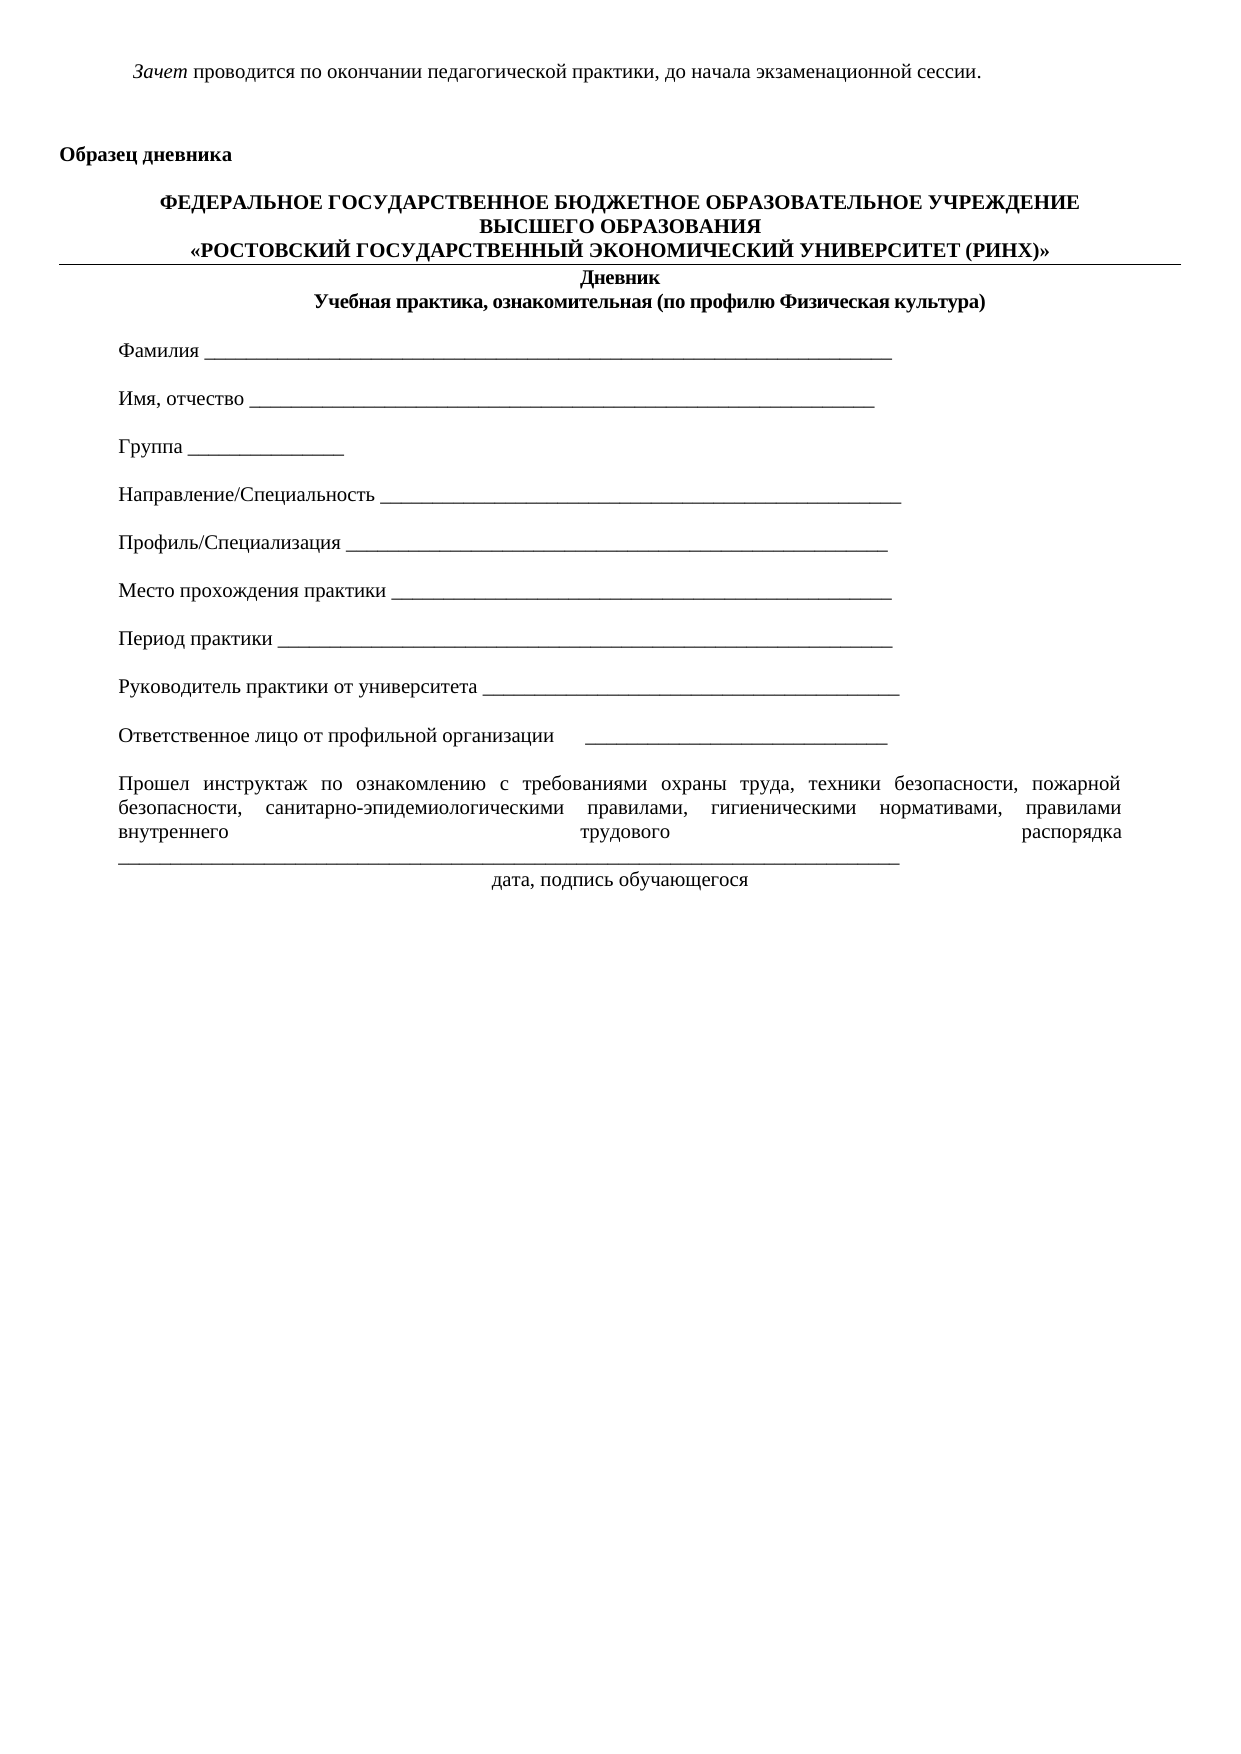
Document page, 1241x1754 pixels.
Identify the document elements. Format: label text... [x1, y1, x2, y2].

text Имя, отчество ____________________________________________________________ [118, 386, 1122, 410]
text Дневник [59, 265, 1181, 289]
text Зачет проводится по окончании педагогической практики, до начала экзаменационной сессии. [59, 59, 1181, 83]
text Образец дневника [59, 142, 1181, 166]
text дата, подпись обучающегося [118, 867, 1122, 891]
text ФЕДЕРАЛЬНОЕ ГОСУДАРСТВЕННОЕ БЮДЖЕТНОЕ ОБРАЗОВАТЕЛЬНОЕ УЧРЕЖДЕНИЕ [59, 190, 1181, 214]
text ВЫСШЕГО ОБРАЗОВАНИЯ [59, 214, 1181, 238]
text Ответственное лицо от профильной организации _____________________________ [118, 722, 1122, 747]
text Учебная практика, ознакомительная (по профилю Физическая культура) [118, 289, 1181, 313]
text Группа _______________ [118, 434, 1122, 458]
text «РОСТОВСКИЙ ГОСУДАРСТВЕННЫЙ ЭКОНОМИЧЕСКИЙ УНИВЕРСИТЕТ (РИНХ)» [59, 238, 1181, 264]
text Направление/Специальность __________________________________________________ [118, 482, 1122, 506]
text Фамилия __________________________________________________________________ [118, 337, 1122, 362]
text Место прохождения практики ________________________________________________ [118, 578, 1122, 602]
text Руководитель практики от университета ________________________________________ [118, 674, 1122, 698]
text Профиль/Специализация ____________________________________________________ [118, 530, 1122, 554]
text Прошел инструктаж по ознакомлению с требованиями охраны труда, техники безопасности, пожарной безопасности, санитарно-эпидемиологическими правилами, гигиеническими нормативами, правилами внутреннего трудового распорядка ___________________________________________________________________________ [118, 771, 1122, 867]
text Период практики ___________________________________________________________ [118, 626, 1122, 650]
